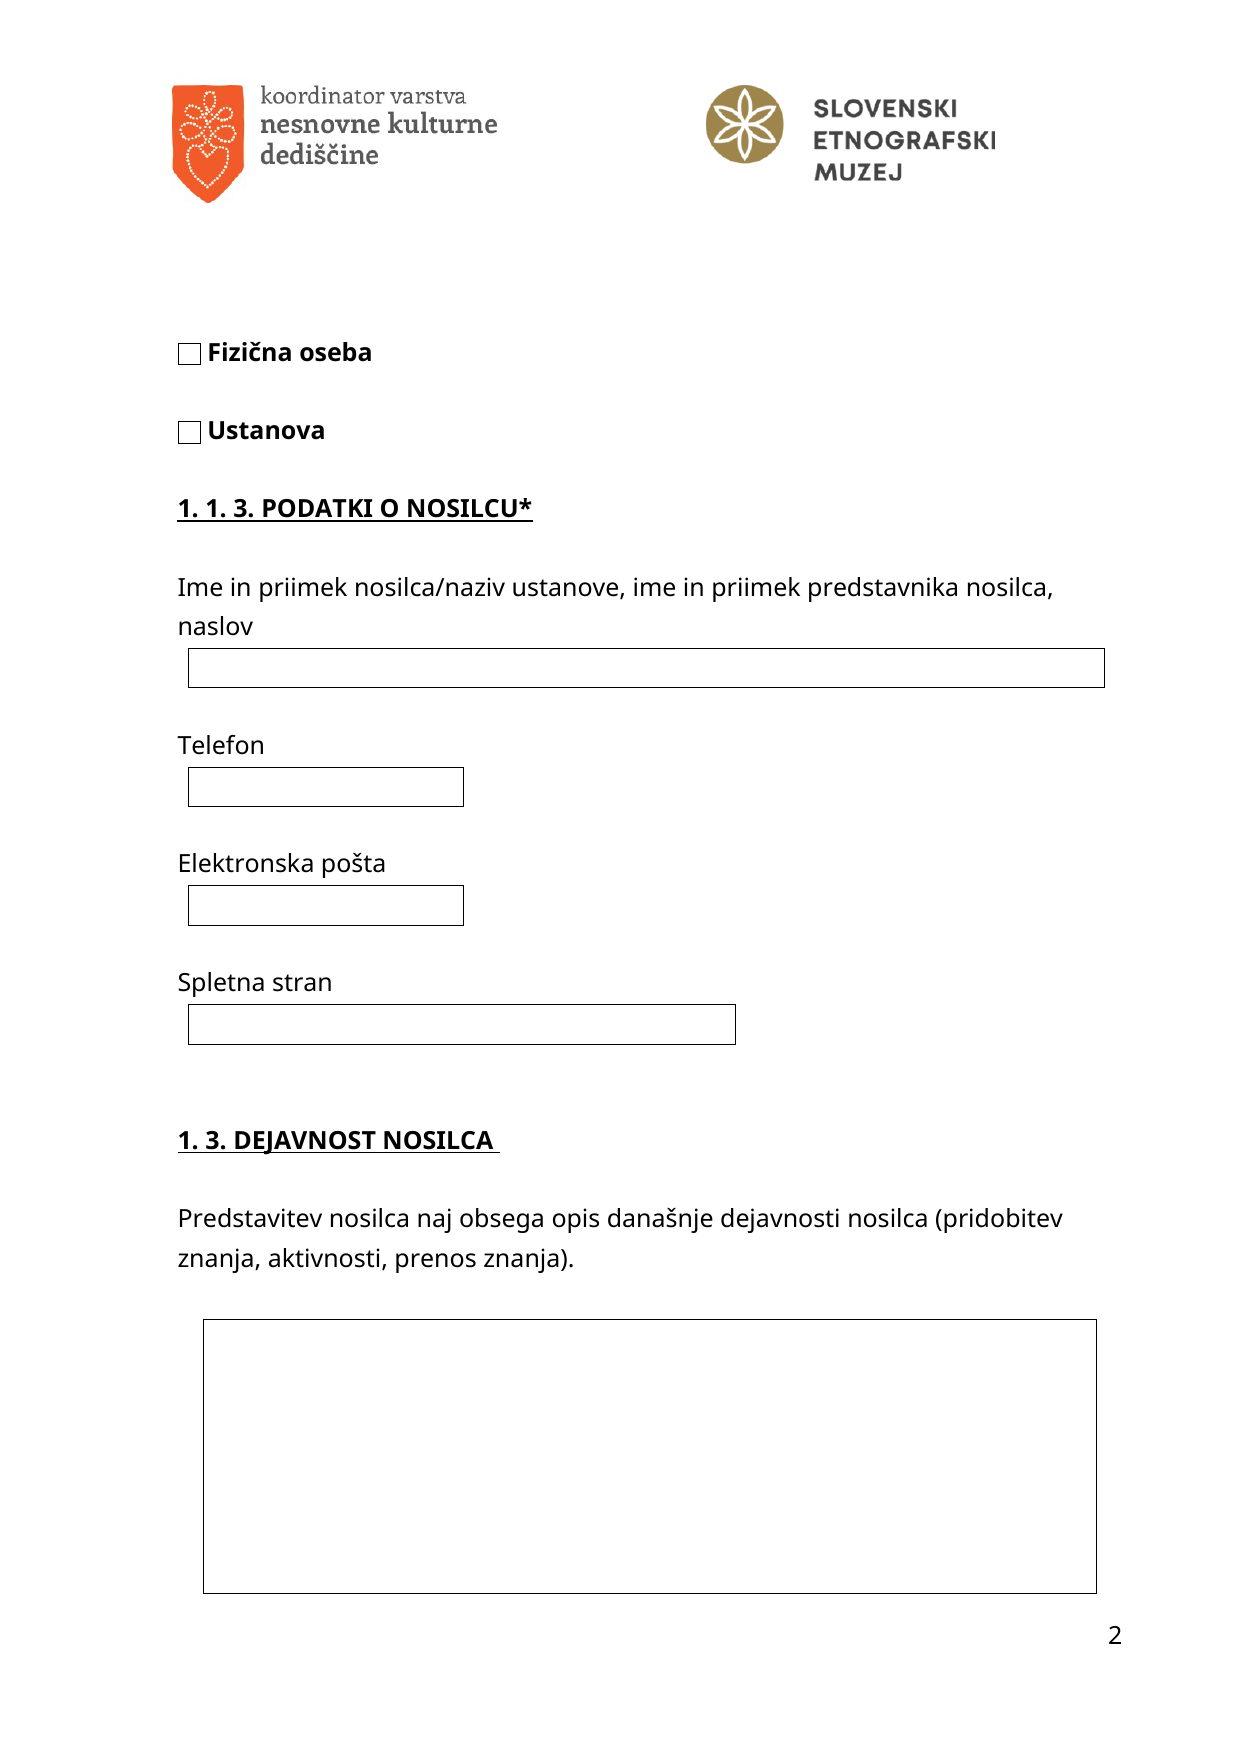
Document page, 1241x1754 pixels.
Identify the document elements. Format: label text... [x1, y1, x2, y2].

text Elektronska pošta [177, 846, 1122, 880]
table_header [189, 1005, 735, 1043]
text Ime in priimek nosilca/naziv ustanove, ime in priimek predstavnika nosilca, naslov [177, 569, 1122, 643]
text Ustanova [177, 413, 1122, 447]
table_header [189, 768, 463, 806]
text 1. 1. 3. PODATKI O NOSILCU* [177, 491, 1122, 525]
picture [94, 0, 1072, 206]
table_header [204, 1320, 1096, 1593]
text Fizična oseba [177, 334, 1122, 368]
text 1. 3. DEJAVNOST NOSILCA [177, 1123, 1122, 1157]
text Predstavitev nosilca naj obsega opis današnje dejavnosti nosilca (pridobitev znanja, aktivnosti, prenos znanja). [177, 1201, 1122, 1274]
text Telefon [177, 727, 1122, 761]
table_header [189, 886, 463, 925]
table_header [189, 649, 1104, 687]
text Spletna stran [177, 965, 1122, 999]
